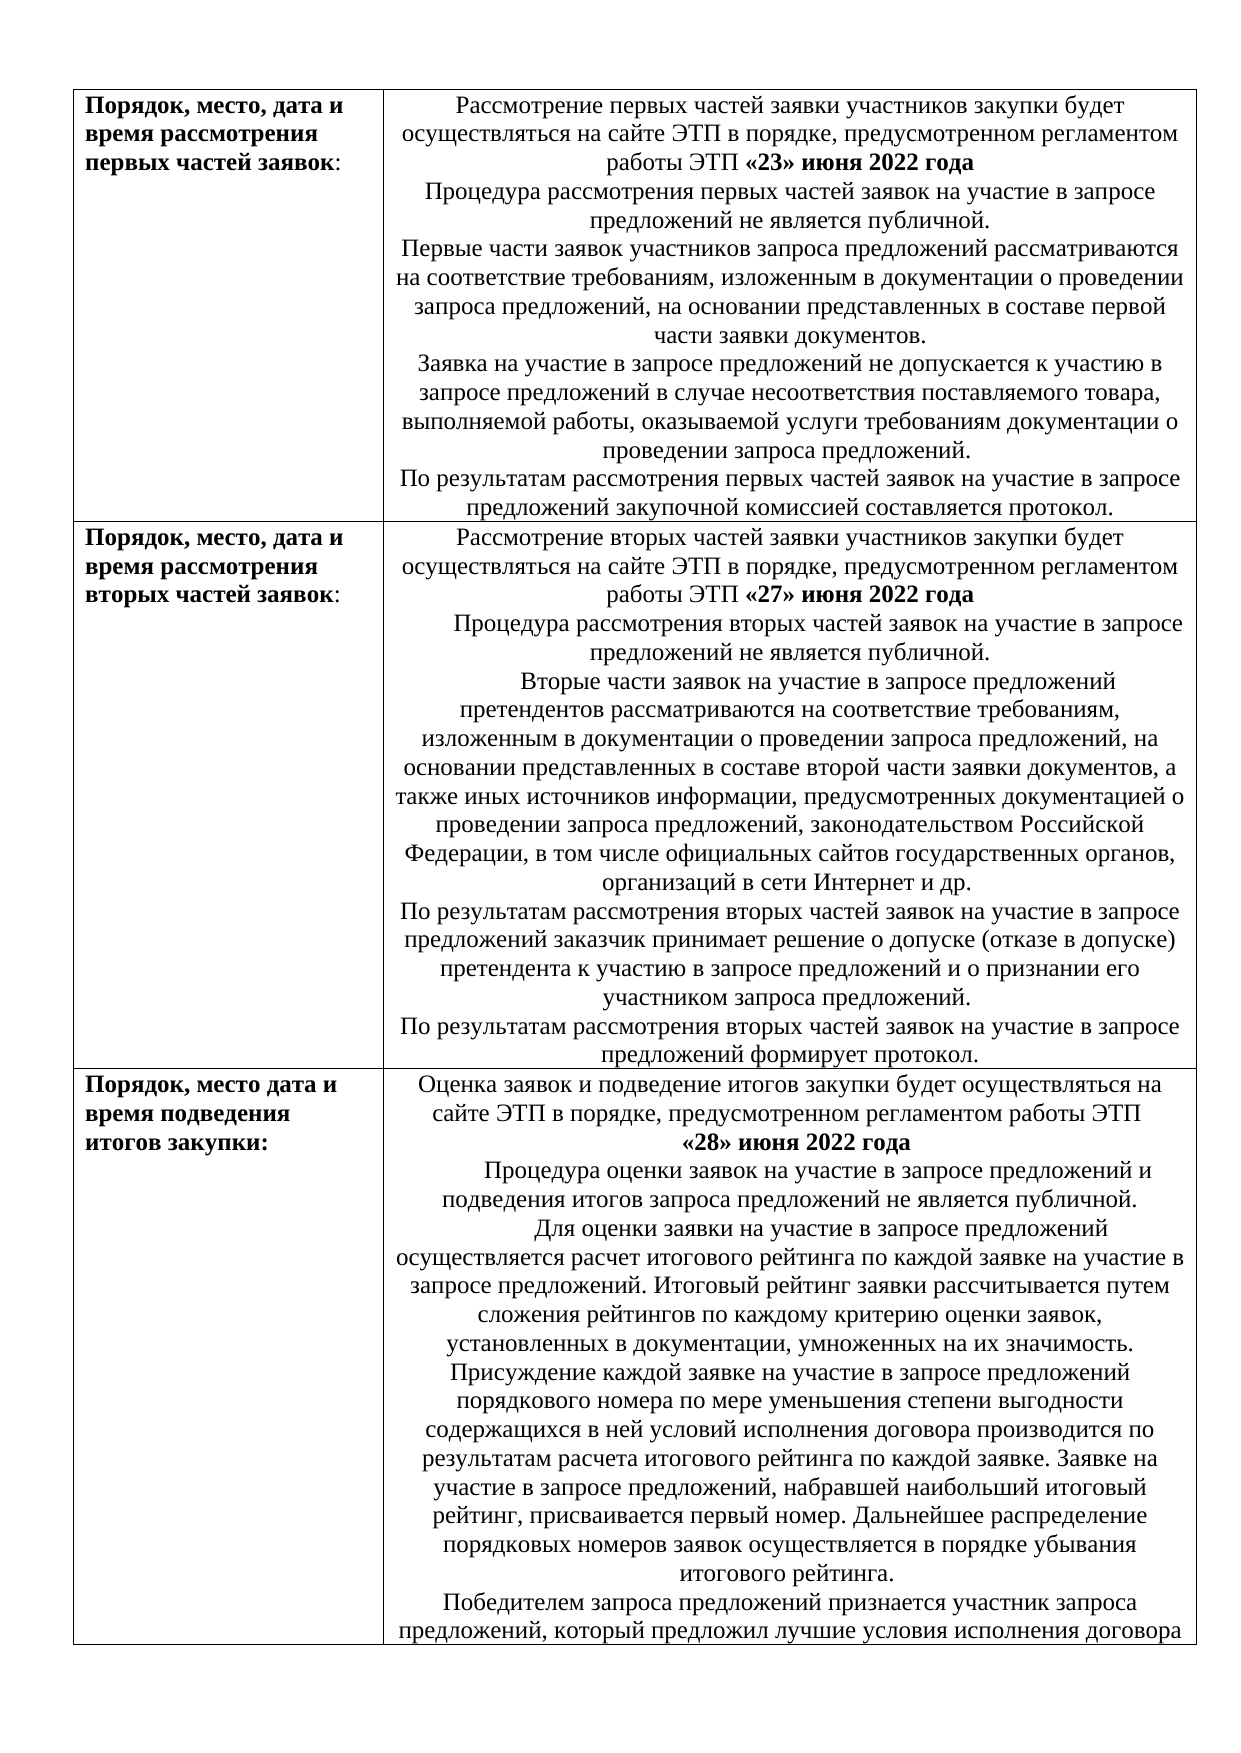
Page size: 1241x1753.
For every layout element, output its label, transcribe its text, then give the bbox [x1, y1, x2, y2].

table_cell Рассмотрение первых частей заявки участников закупки будет осуществляться на сайте ЭТП в порядке, предусмотренном регламентом работы ЭТП «23» июня 2022 года Процедура рассмотрения первых частей заявок на участие в запросе предложений не является публичной. Первые части заявок участников запроса предложений рассматриваются на соответствие требованиям, изложенным в документации о проведении запроса предложений, на основании представленных в составе первой части заявки документов. Заявка на участие в запросе предложений не допускается к участию в запросе предложений в случае несоответствия поставляемого товара, выполняемой работы, оказываемой услуги требованиям документации о проведении запроса предложений. По результатам рассмотрения первых частей заявок на участие в запросе предложений закупочной комиссией составляется протокол. [384, 90, 1196, 521]
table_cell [74, 1069, 383, 1644]
table_cell Рассмотрение вторых частей заявки участников закупки будет осуществляться на сайте ЭТП в порядке, предусмотренном регламентом работы ЭТП «27» июня 2022 года Процедура рассмотрения вторых частей заявок на участие в запросе предложений не является публичной. Вторые части заявок на участие в запросе предложений претендентов рассматриваются на соответствие требованиям, изложенным в документации о проведении запроса предложений, на основании представленных в составе второй части заявки документов, а также иных источников информации, предусмотренных документацией о проведении запроса предложений, законодательством Российской Федерации, в том числе официальных сайтов государственных органов, организаций в сети Интернет и др. По результатам рассмотрения вторых частей заявок на участие в запросе предложений заказчик принимает решение о допуске (отказе в допуске) претендента к участию в запросе предложений и о признании его участником запроса предложений. По результатам рассмотрения вторых частей заявок на участие в запросе предложений формирует протокол. [384, 522, 1196, 1068]
table_cell Порядок, место, дата и время рассмотрения первых частей заявок: [74, 90, 383, 521]
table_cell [384, 1069, 1196, 1644]
table_cell Порядок, место, дата и время рассмотрения вторых частей заявок: [74, 522, 383, 1068]
